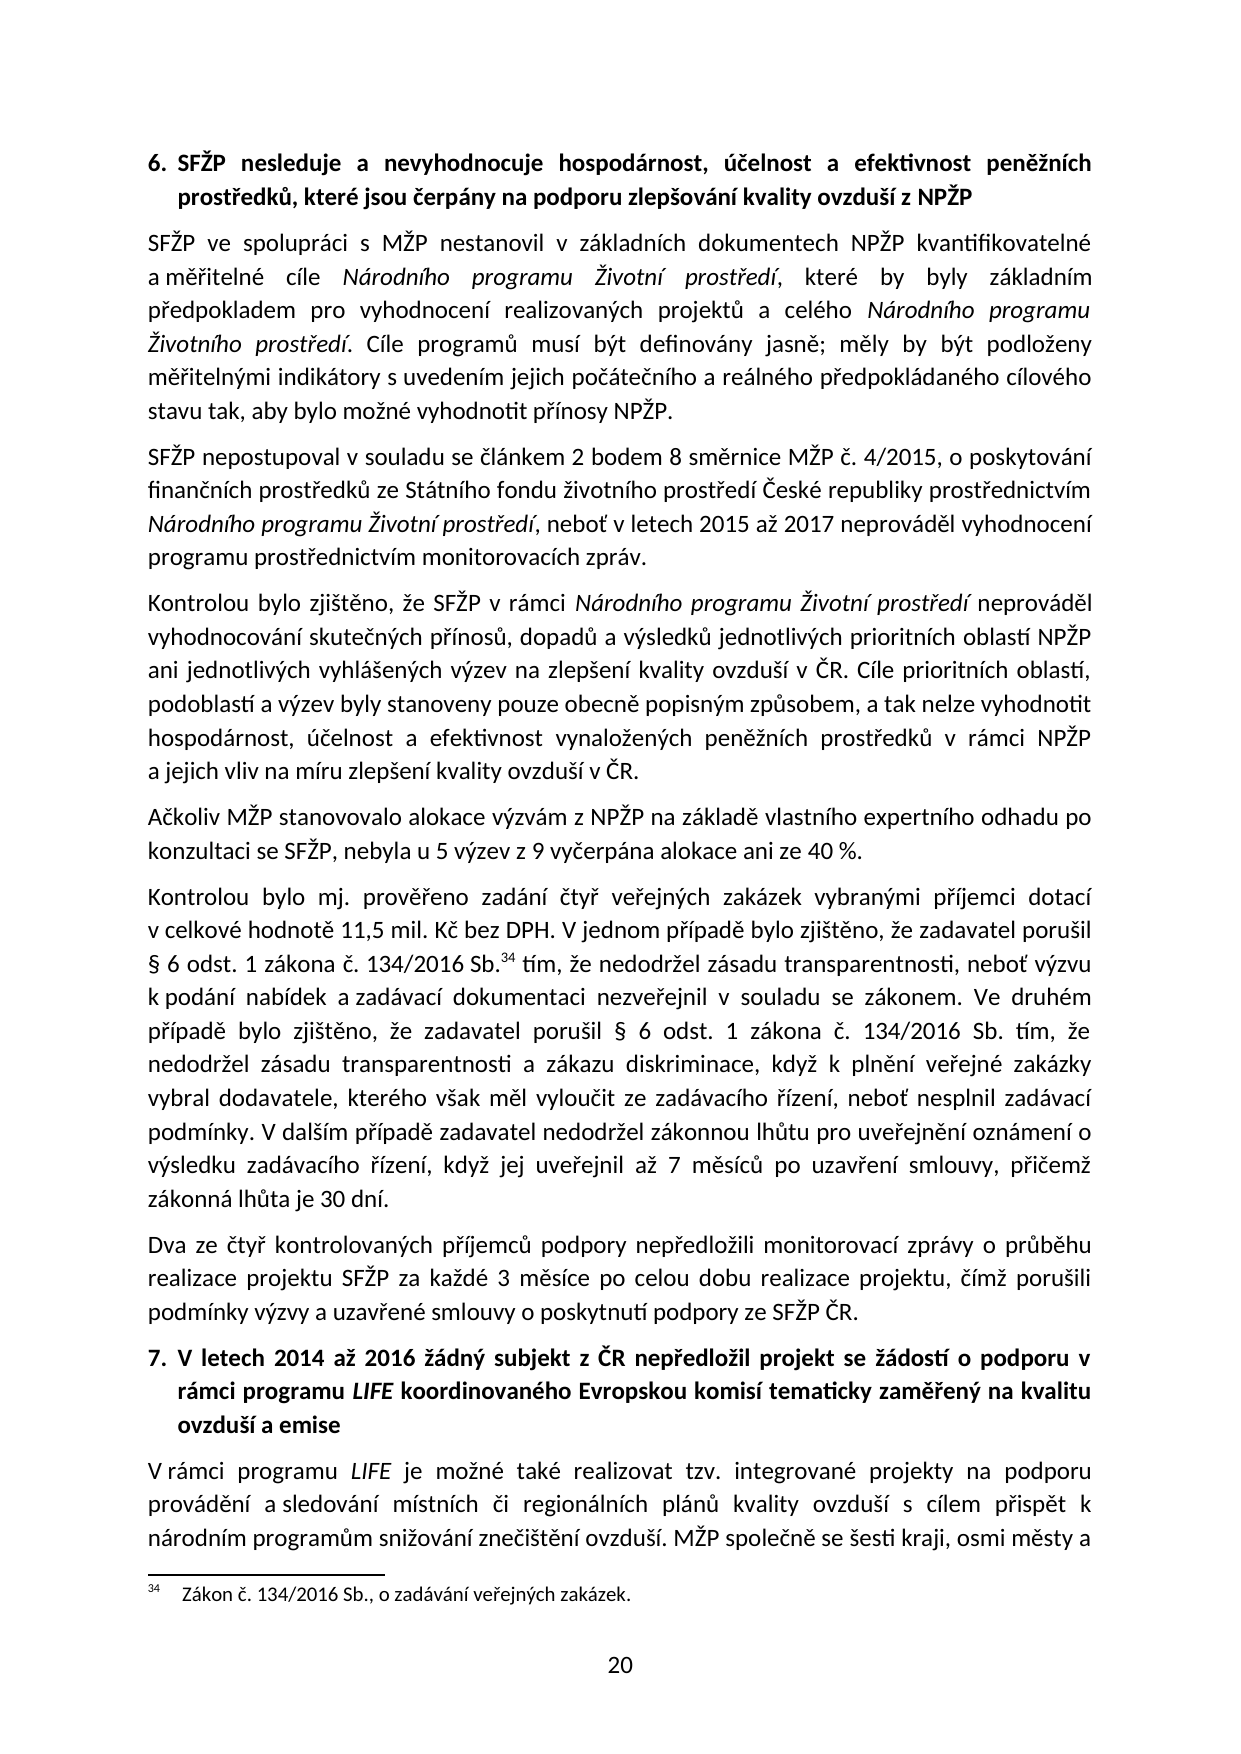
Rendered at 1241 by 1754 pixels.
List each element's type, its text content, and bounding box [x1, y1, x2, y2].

subtitle V letech 2014 až 2016 žádný subjekt z ČR nepředložil projekt se žádostí o podporu v rámci programu LIFE koordinovaného Evropskou komisí tematicky zaměřený na kvalitu ovzduší a emise [148, 1342, 1093, 1439]
text SFŽP ve spolupráci s MŽP nestanovil v základních dokumentech NPŽP kvantifikovatelné a měřitelné cíle Národního programu Životní prostředí, které by byly základním předpokladem pro vyhodnocení realizovaných projektů a celého Národního programu Životního prostředí. Cíle programů musí být definovány jasně; měly by být podloženy měřitelnými indikátory s uvedením jejich počátečního a reálného předpokládaného cílového stavu tak, aby bylo možné vyhodnotit přínosy NPŽP. [148, 227, 1093, 425]
subtitle SFŽP nesleduje a nevyhodnocuje hospodárnost, účelnost a efektivnost peněžních prostředků, které jsou čerpány na podporu zlepšování kvality ovzduší z NPŽP [148, 148, 1093, 212]
text SFŽP nepostupoval v souladu se článkem 2 bodem 8 směrnice MŽP č. 4/2015, o poskytování finančních prostředků ze Státního fondu životního prostředí České republiky prostřednictvím Národního programu Životní prostředí, neboť v letech 2015 až 2017 neprováděl vyhodnocení programu prostřednictvím monitorovacích zpráv. [148, 441, 1093, 572]
text Ačkoliv MŽP stanovovalo alokace výzvám z NPŽP na základě vlastního expertního odhadu po konzultaci se SFŽP, nebyla u 5 výzev z 9 vyčerpána alokace ani ze 40 %. [148, 801, 1093, 865]
text Kontrolou bylo zjištěno, že SFŽP v rámci Národního programu Životní prostředí neprováděl vyhodnocování skutečných přínosů, dopadů a výsledků jednotlivých prioritních oblastí NPŽP ani jednotlivých vyhlášených výzev na zlepšení kvality ovzduší v ČR. Cíle prioritních oblastí, podoblastí a výzev byly stanoveny pouze obecně popisným způsobem, a tak nelze vyhodnotit hospodárnost, účelnost a efektivnost vynaložených peněžních prostředků v rámci NPŽP a jejich vliv na míru zlepšení kvality ovzduší v ČR. [148, 588, 1093, 786]
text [148, 1455, 1093, 1553]
text Kontrolou bylo mj. prověřeno zadání čtyř veřejných zakázek vybranými příjemci dotací v celkové hodnotě 11,5 mil. Kč bez DPH. V jednom případě bylo zjištěno, že zadavatel porušil § 6 odst. 1 zákona č. 134/2016 Sb. tím, že nedodržel zásadu transparentnosti, neboť výzvu k podání nabídek a zadávací dokumentaci nezveřejnil v souladu se zákonem. Ve druhém případě bylo zjištěno, že zadavatel porušil § 6 odst. 1 zákona č. 134/2016 Sb. tím, že nedodržel zásadu transparentnosti a zákazu diskriminace, když k plnění veřejné zakázky vybral dodavatele, kterého však měl vyloučit ze zadávacího řízení, neboť nesplnil zadávací podmínky. V dalším případě zadavatel nedodržel zákonnou lhůtu pro uveřejnění oznámení o výsledku zadávacího řízení, když jej uveřejnil až 7 měsíců po uzavření smlouvy, přičemž zákonná lhůta je 30 dní. [148, 881, 1093, 1213]
text Dva ze čtyř kontrolovaných příjemců podpory nepředložili monitorovací zprávy o průběhu realizace projektu SFŽP za každé 3 měsíce po celou dobu realizace projektu, čímž porušili podmínky výzvy a uzavřené smlouvy o poskytnutí podpory ze SFŽP ČR. [148, 1229, 1093, 1326]
